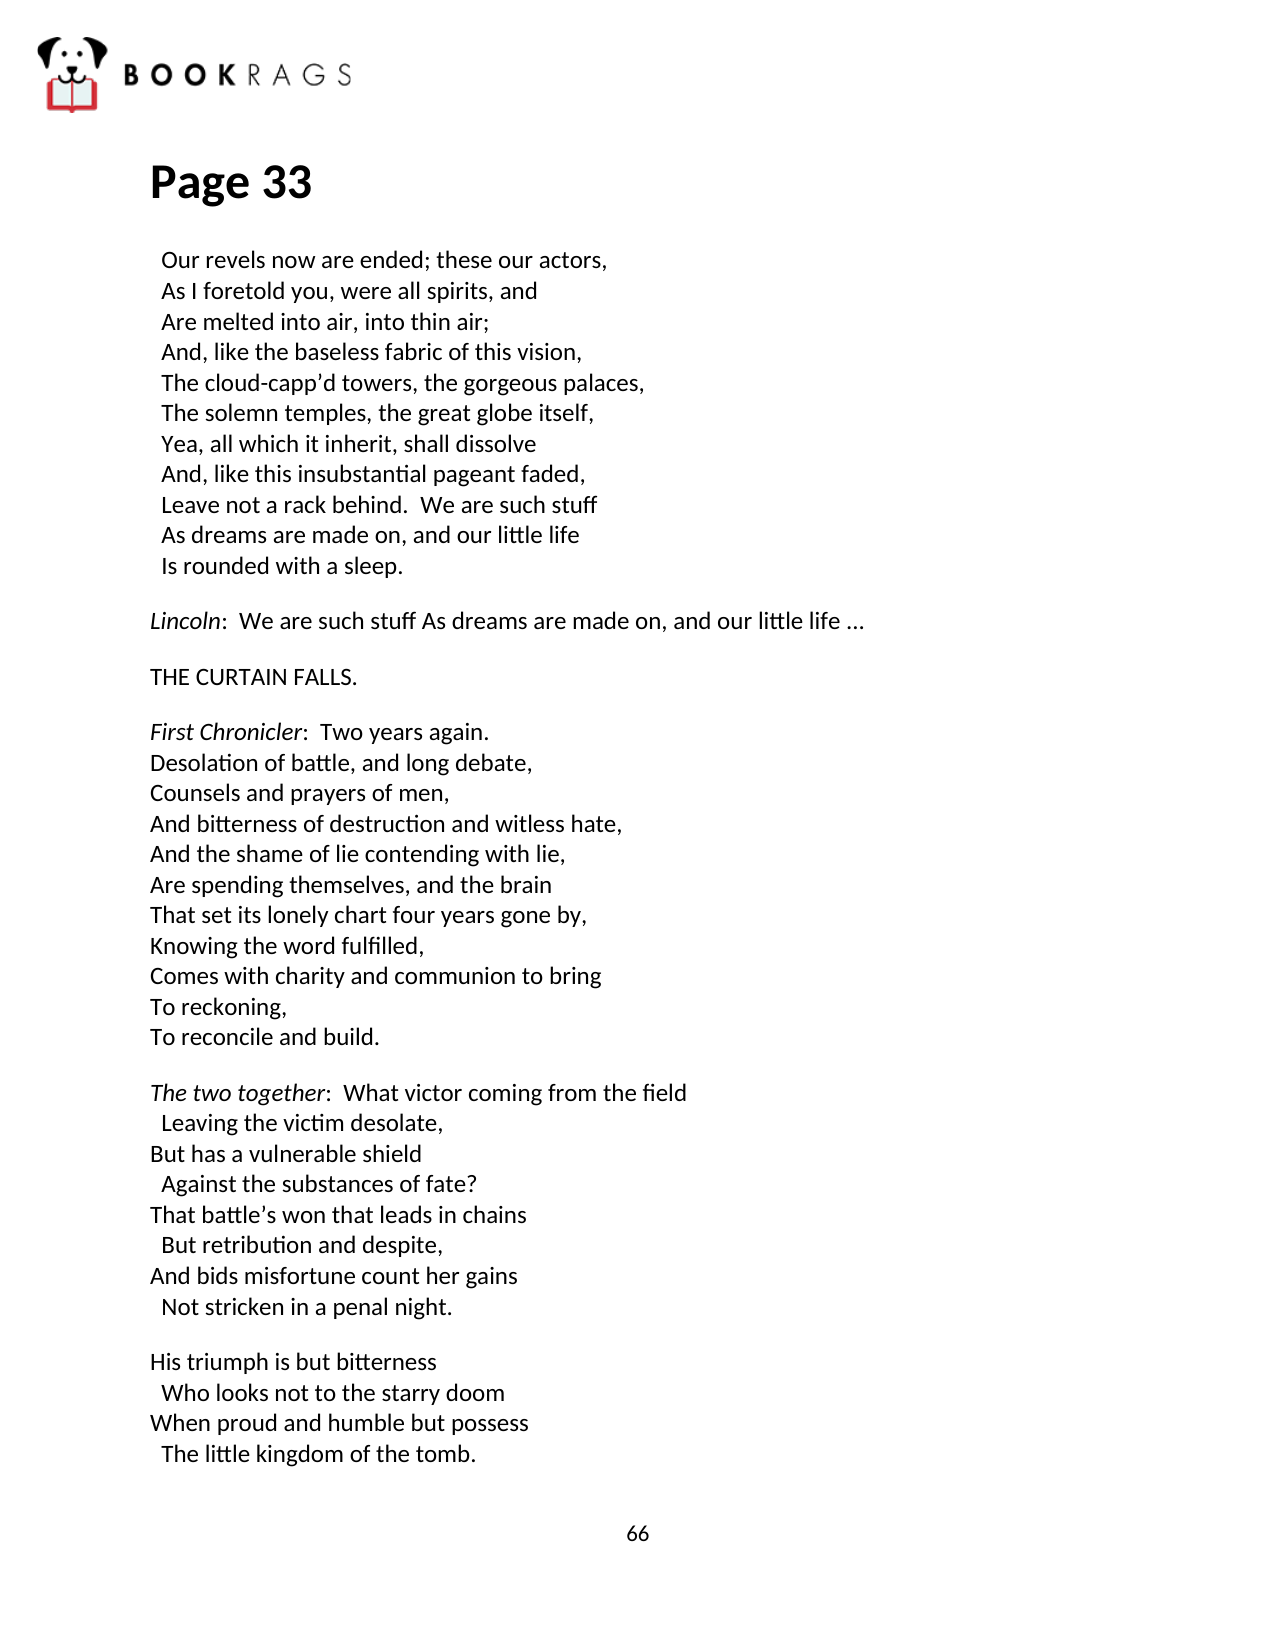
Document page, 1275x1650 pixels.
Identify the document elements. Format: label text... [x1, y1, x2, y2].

text The two together: What victor coming from the field Leaving the victim desolate, But has a vulnerable shield Against the substances of fate? That battle’s won that leads in chains But retribution and despite, And bids misfortune count her gains Not stricken in a penal night. [150, 1077, 1125, 1321]
text Lincoln: We are such stuff As dreams are made on, and our little life ... [150, 605, 1125, 636]
text THE CURTAIN FALLS. [150, 661, 1125, 691]
text His triumph is but bitterness Who looks not to the starry doom When proud and humble but possess The little kingdom of the tomb. [150, 1346, 1125, 1468]
picture [37, 37, 351, 113]
text Page 33 [150, 150, 1125, 211]
text Our revels now are ended; these our actors, As I foretold you, were all spirits, and Are melted into air, into thin air; And, like the baseless fabric of this vision, The cloud-capp’d towers, the gorgeous palaces, The solemn temples, the great globe itself, Yea, all which it inherit, shall dissolve And, like this insubstantial pageant faded, Leave not a rack behind. We are such stuff As dreams are made on, and our little life Is rounded with a sleep. [150, 244, 1125, 580]
text First Chronicler: Two years again. Desolation of battle, and long debate, Counsels and prayers of men, And bitterness of destruction and witless hate, And the shame of lie contending with lie, Are spending themselves, and the brain That set its lonely chart four years gone by, Knowing the word fulfilled, Comes with charity and communion to bring To reckoning, To reconcile and build. [150, 716, 1125, 1052]
